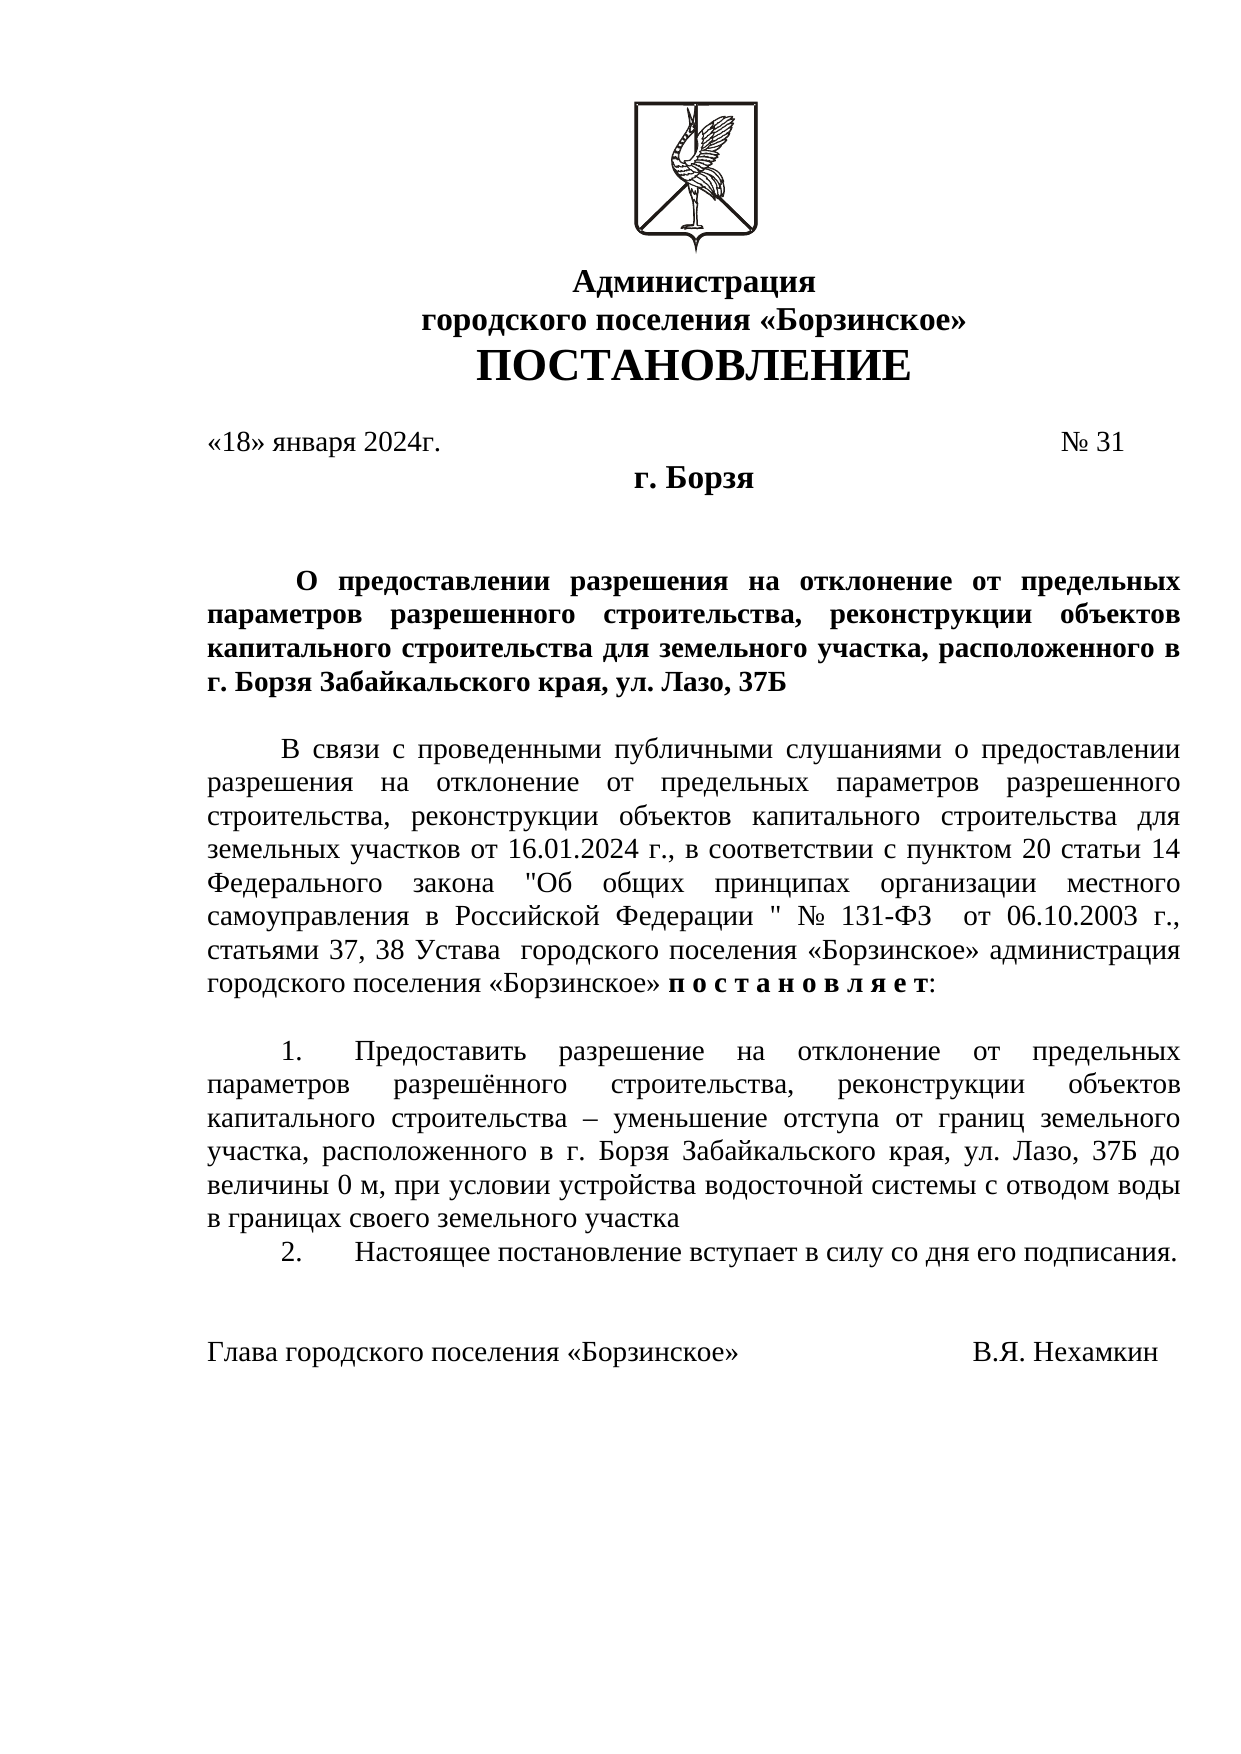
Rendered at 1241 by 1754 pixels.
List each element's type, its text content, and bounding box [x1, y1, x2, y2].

text г. Борзя [207, 458, 1181, 496]
text В связи с проведенными публичными слушаниями о предоставлении разрешения на отклонение от предельных параметров разрешенного строительства, реконструкции объектов капитального строительства для земельных участков от 16.01.2024 г., в соответствии с пунктом 20 статьи 14 Федерального закона "Об общих принципах организации местного самоуправления в Российской Федерации " № 131-ФЗ от 06.10.2003 г., статьями 37, 38 Устава городского поселения «Борзинское» администрация городского поселения «Борзинское» п о с т а н о в л я е т: [207, 731, 1181, 999]
text городского поселения «Борзинское» [207, 299, 1181, 338]
list Настоящее постановление вступает в силу со дня его подписания. [207, 1234, 1181, 1267]
subtitle Предоставить разрешение на отклонение от предельных параметров разрешённого строительства, реконструкции объектов капитального строительства – уменьшение отступа от границ земельного участка, расположенного в г. Борзя Забайкальского края, ул. Лазо, 37Б до величины 0 м, при условии устройства водосточной системы с отводом воды в границах своего земельного участка [207, 1033, 1181, 1234]
text Администрация [207, 261, 1181, 299]
text Глава городского поселения «Борзинское» В.Я. Нехамкин [207, 1334, 1181, 1368]
text ПОСТАНОВЛЕНИЕ [207, 338, 1181, 391]
text «18» января 2024г. № 31 [207, 424, 1181, 458]
subtitle О предоставлении разрешения на отклонение от предельных параметров разрешенного строительства, реконструкции объектов капитального строительства для земельного участка, расположенного в г. Борзя Забайкальского края, ул. Лазо, 37Б [207, 563, 1181, 697]
